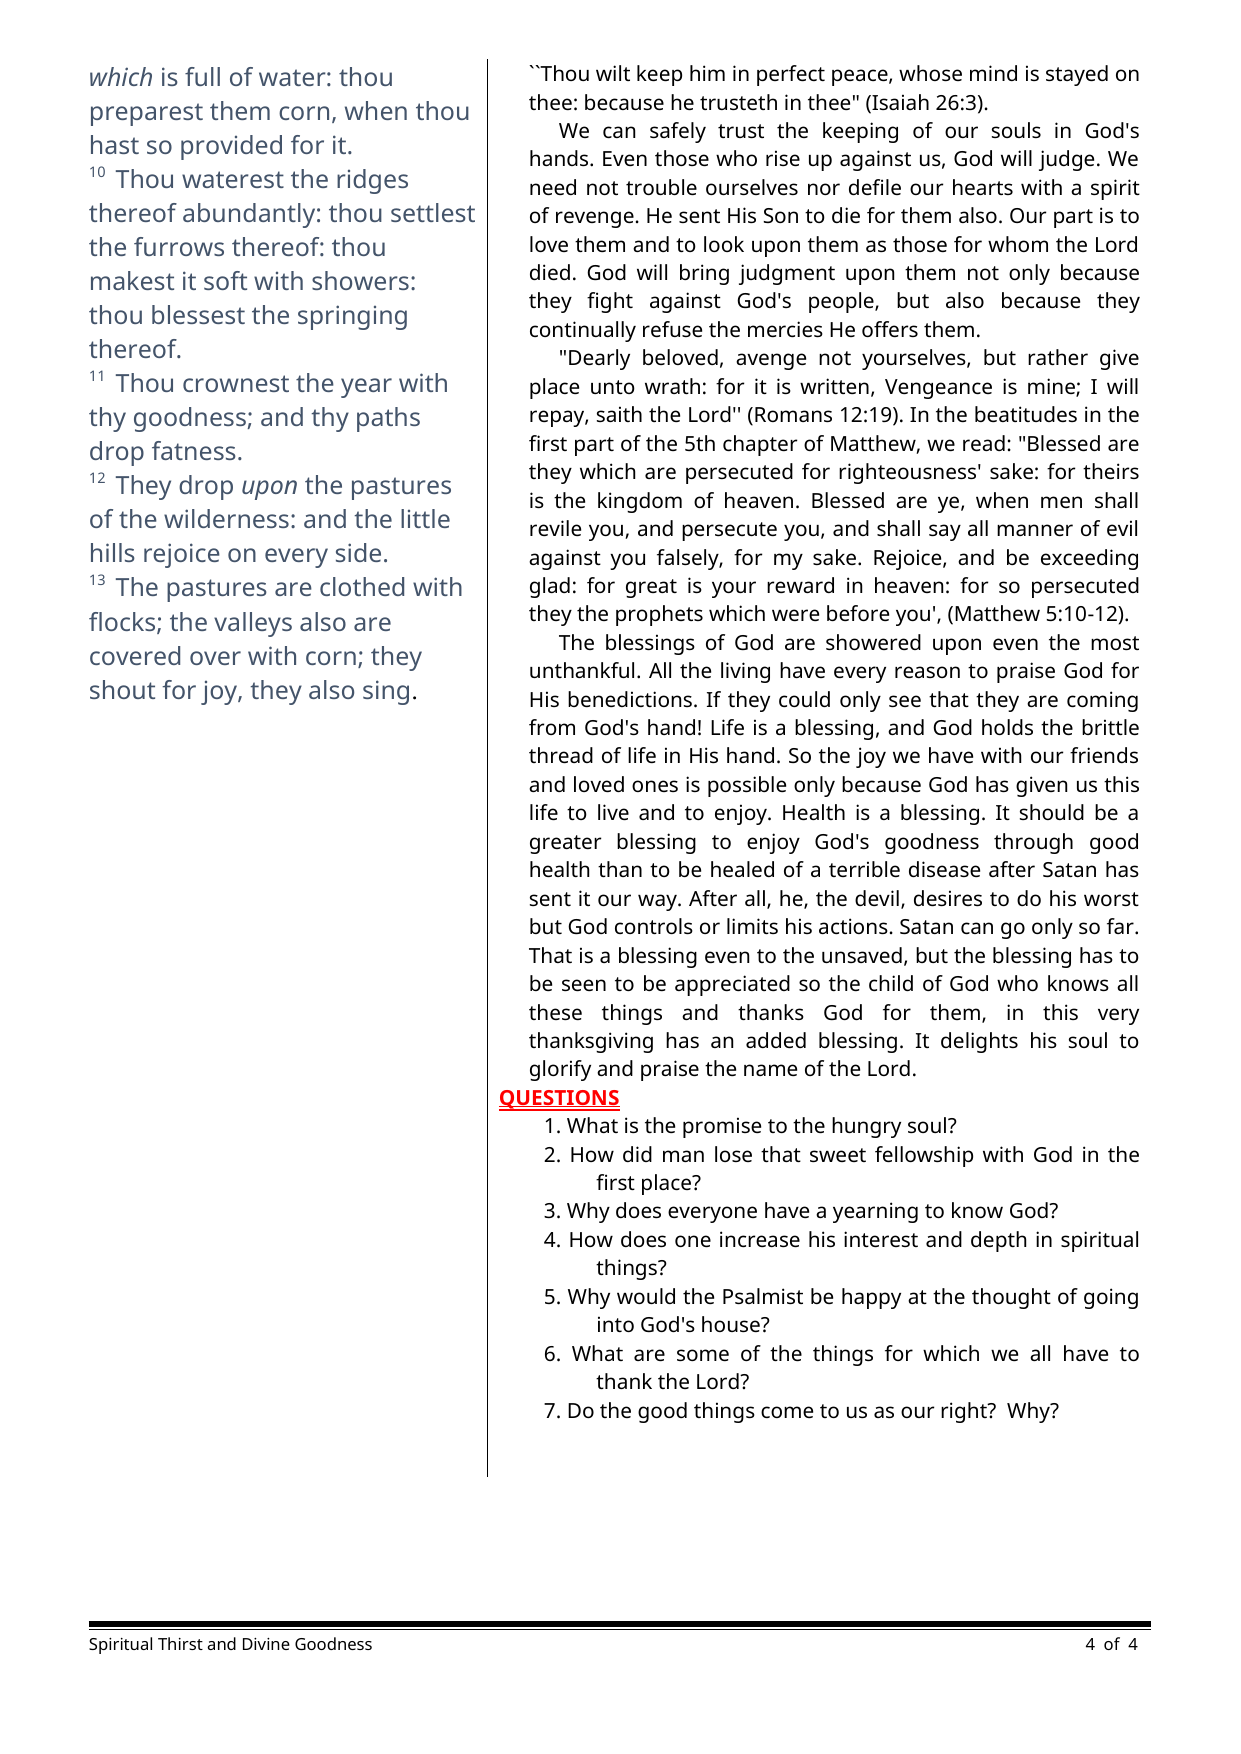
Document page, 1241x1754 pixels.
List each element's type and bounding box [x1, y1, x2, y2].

table_cell [488, 59, 1152, 1477]
